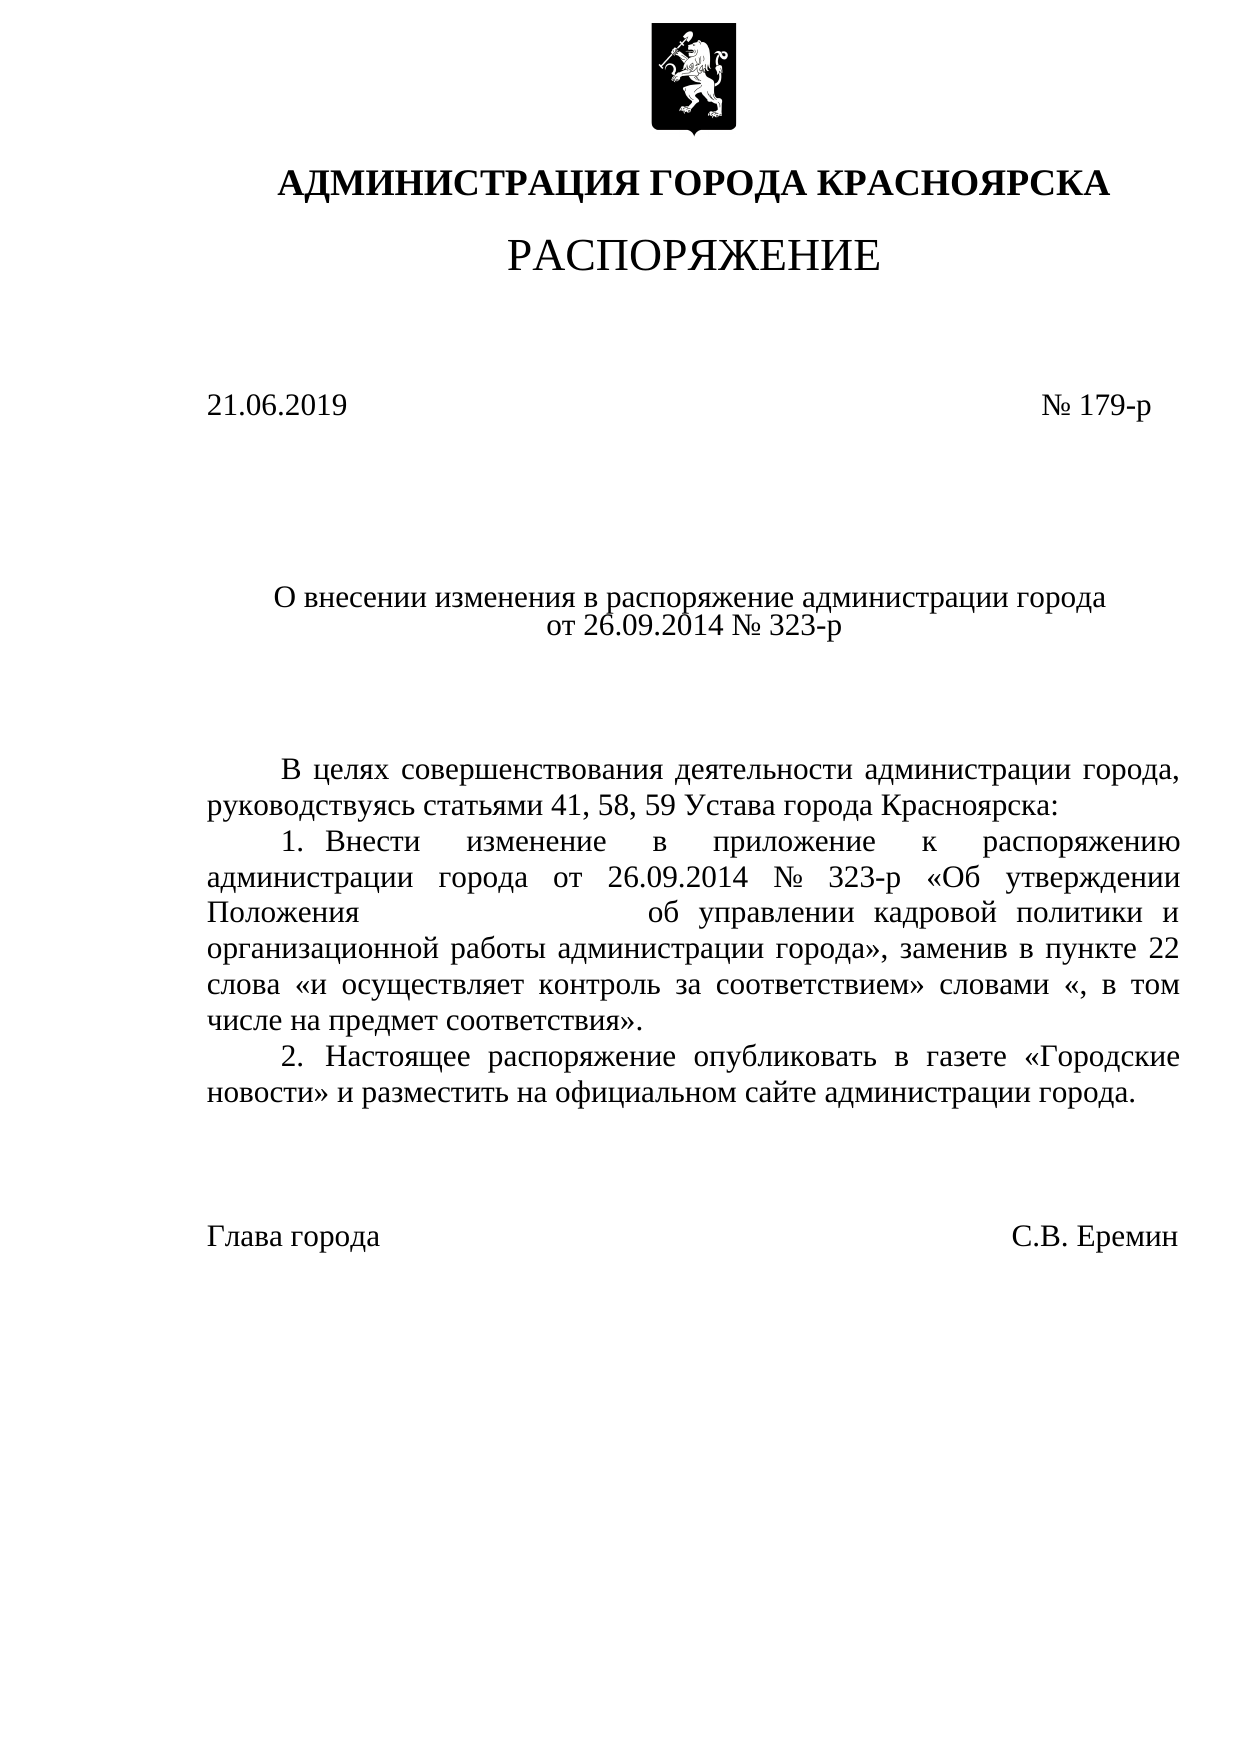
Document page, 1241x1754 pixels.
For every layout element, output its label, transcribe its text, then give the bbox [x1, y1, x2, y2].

table_header 21.06.2019 [195, 386, 694, 422]
picture [651, 23, 737, 137]
text РАСПОРЯЖЕНИЕ [207, 228, 1181, 280]
text О внесении изменения в распоряжение администрации города от 26.09.2014 № 323-р [207, 585, 1181, 642]
text В целях совершенствования деятельности администрации города, руководствуясь статьями 41, 58, 59 Устава города Красноярска: [207, 750, 1181, 822]
list 1. Внести изменение в приложение к распоряжению администрации города от 26.09.2014 № 323-р «Об утверждении Положения об управлении кадровой политики и организационной работы администрации города», заменив в пункте 22 слова «и осуществляет контроль за соответствием» словами «, в том числе на предмет соответствия». [207, 822, 1181, 1037]
text АДМИНИСТРАЦИЯ ГОРОДА КРАСНОЯРСКА [207, 161, 1181, 204]
table_header № 179-р [694, 386, 1192, 422]
list 2. Настоящее распоряжение опубликовать в газете «Городские новости» и разместить на официальном сайте администрации города. [207, 1037, 1181, 1109]
text Глава города С.В. Еремин [207, 1217, 1181, 1253]
